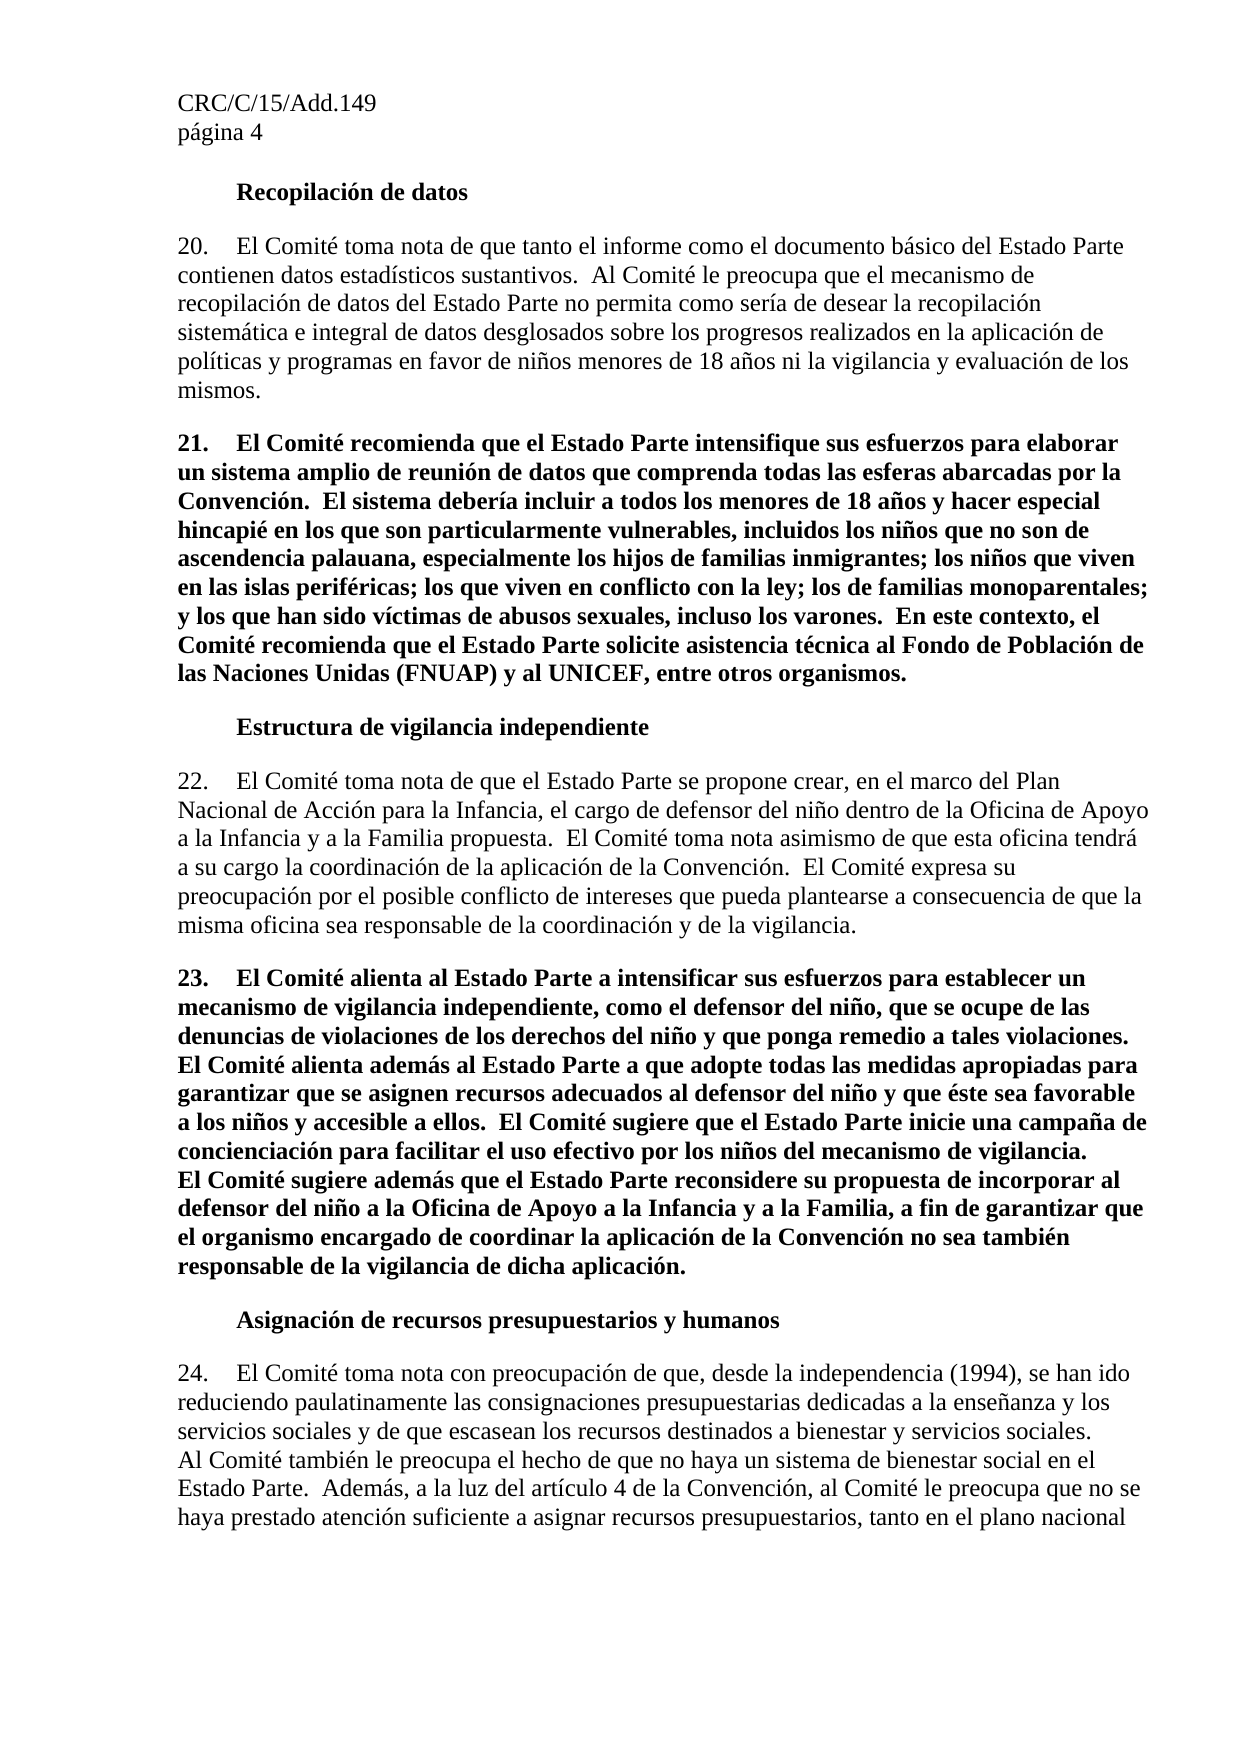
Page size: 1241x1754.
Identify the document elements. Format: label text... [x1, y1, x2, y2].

text Asignación de recursos presupuestarios y humanos [177, 1305, 1152, 1333]
text 23. El Comité alienta al Estado Parte a intensificar sus esfuerzos para establecer un mecanismo de vigilancia independiente, como el defensor del niño, que se ocupe de las denuncias de violaciones de los derechos del niño y que ponga remedio a tales violaciones. El Comité alienta además al Estado Parte a que adopte todas las medidas apropiadas para garantizar que se asignen recursos adecuados al defensor del niño y que éste sea favorable a los niños y accesible a ellos. El Comité sugiere que el Estado Parte inicie una campaña de concienciación para facilitar el uso efectivo por los niños del mecanismo de vigilancia. El Comité sugiere además que el Estado Parte reconsidere su propuesta de incorporar al defensor del niño a la Oficina de Apoyo a la Infancia y a la Familia, a fin de garantizar que el organismo encargado de coordinar la aplicación de la Convención no sea también responsable de la vigilancia de dicha aplicación. [177, 963, 1152, 1280]
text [177, 1358, 1152, 1531]
text 22. El Comité toma nota de que el Estado Parte se propone crear, en el marco del Plan Nacional de Acción para la Infancia, el cargo de defensor del niño dentro de la Oficina de Apoyo a la Infancia y a la Familia propuesta. El Comité toma nota asimismo de que esta oficina tendrá a su cargo la coordinación de la aplicación de la Convención. El Comité expresa su preocupación por el posible conflicto de intereses que pueda plantearse a consecuencia de que la misma oficina sea responsable de la coordinación y de la vigilancia. [177, 766, 1152, 938]
text 20. El Comité toma nota de que tanto el informe como el documento básico del Estado Parte contienen datos estadísticos sustantivos. Al Comité le preocupa que el mecanismo de recopilación de datos del Estado Parte no permita como sería de desear la recopilación sistemática e integral de datos desglosados sobre los progresos realizados en la aplicación de políticas y programas en favor de niños menores de 18 años ni la vigilancia y evaluación de los mismos. [177, 231, 1152, 403]
text Recopilación de datos [177, 177, 1152, 206]
text 21. El Comité recomienda que el Estado Parte intensifique sus esfuerzos para elaborar un sistema amplio de reunión de datos que comprenda todas las esferas abarcadas por la Convención. El sistema debería incluir a todos los menores de 18 años y hacer especial hincapié en los que son particularmente vulnerables, incluidos los niños que no son de ascendencia palauana, especialmente los hijos de familias inmigrantes; los niños que viven en las islas periféricas; los que viven en conflicto con la ley; los de familias monoparentales; y los que han sido víctimas de abusos sexuales, incluso los varones. En este contexto, el Comité recomienda que el Estado Parte solicite asistencia técnica al Fondo de Población de las Naciones Unidas (FNUAP) y al UNICEF, entre otros organismos. [177, 428, 1152, 687]
text Estructura de vigilancia independiente [177, 712, 1152, 741]
